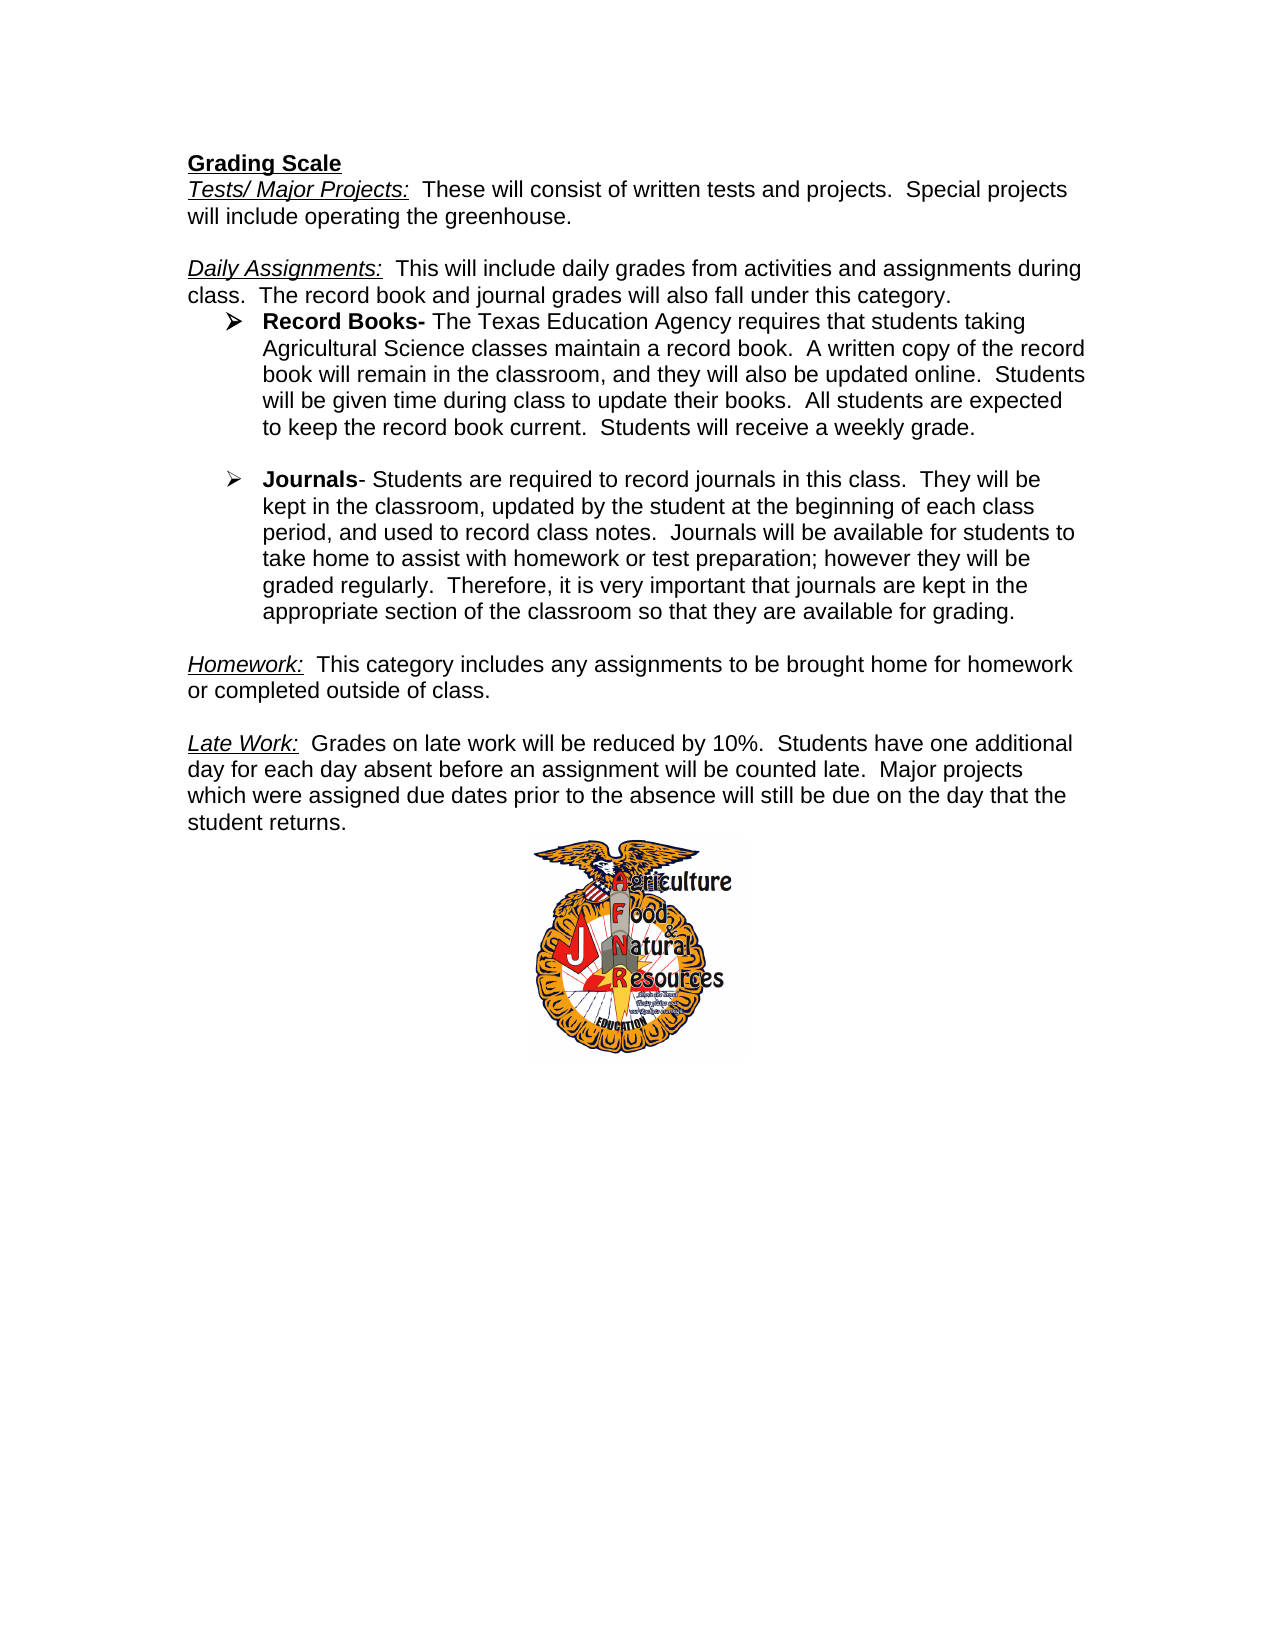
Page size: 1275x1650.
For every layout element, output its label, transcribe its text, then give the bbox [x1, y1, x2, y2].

text Late Work: Grades on late work will be reduced by 10%. Students have one additional day for each day absent before an assignment will be counted late. Major projects which were assigned due dates prior to the absence will still be due on the day that the student returns. [187, 730, 1087, 835]
text Daily Assignments: This will include daily grades from activities and assignments during class. The record book and journal grades will also fall under this category. [187, 255, 1087, 308]
text Tests/ Major Projects: These will consist of written tests and projects. Special projects will include operating the greenhouse. [187, 176, 1087, 229]
text Homework: This category includes any assignments to be brought home for homework or completed outside of class. [187, 651, 1087, 703]
text Grading Scale [187, 150, 1087, 176]
list Journals- Students are required to record journals in this class. They will be kept in the classroom, updated by the student at the beginning of each class period, and used to record class notes. Journals will be available for students to take home to assist with homework or test preparation; however they will be graded regularly. Therefore, it is very important that journals are kept in the appropriate section of the classroom so that they are available for grading. [225, 466, 1087, 624]
list Record Books- The Texas Education Agency requires that students taking Agricultural Science classes maintain a record book. A written copy of the record book will remain in the classroom, and they will also be updated online. Students will be given time during class to update their books. All students are expected to keep the record book current. Students will receive a weekly grade. [225, 308, 1087, 440]
